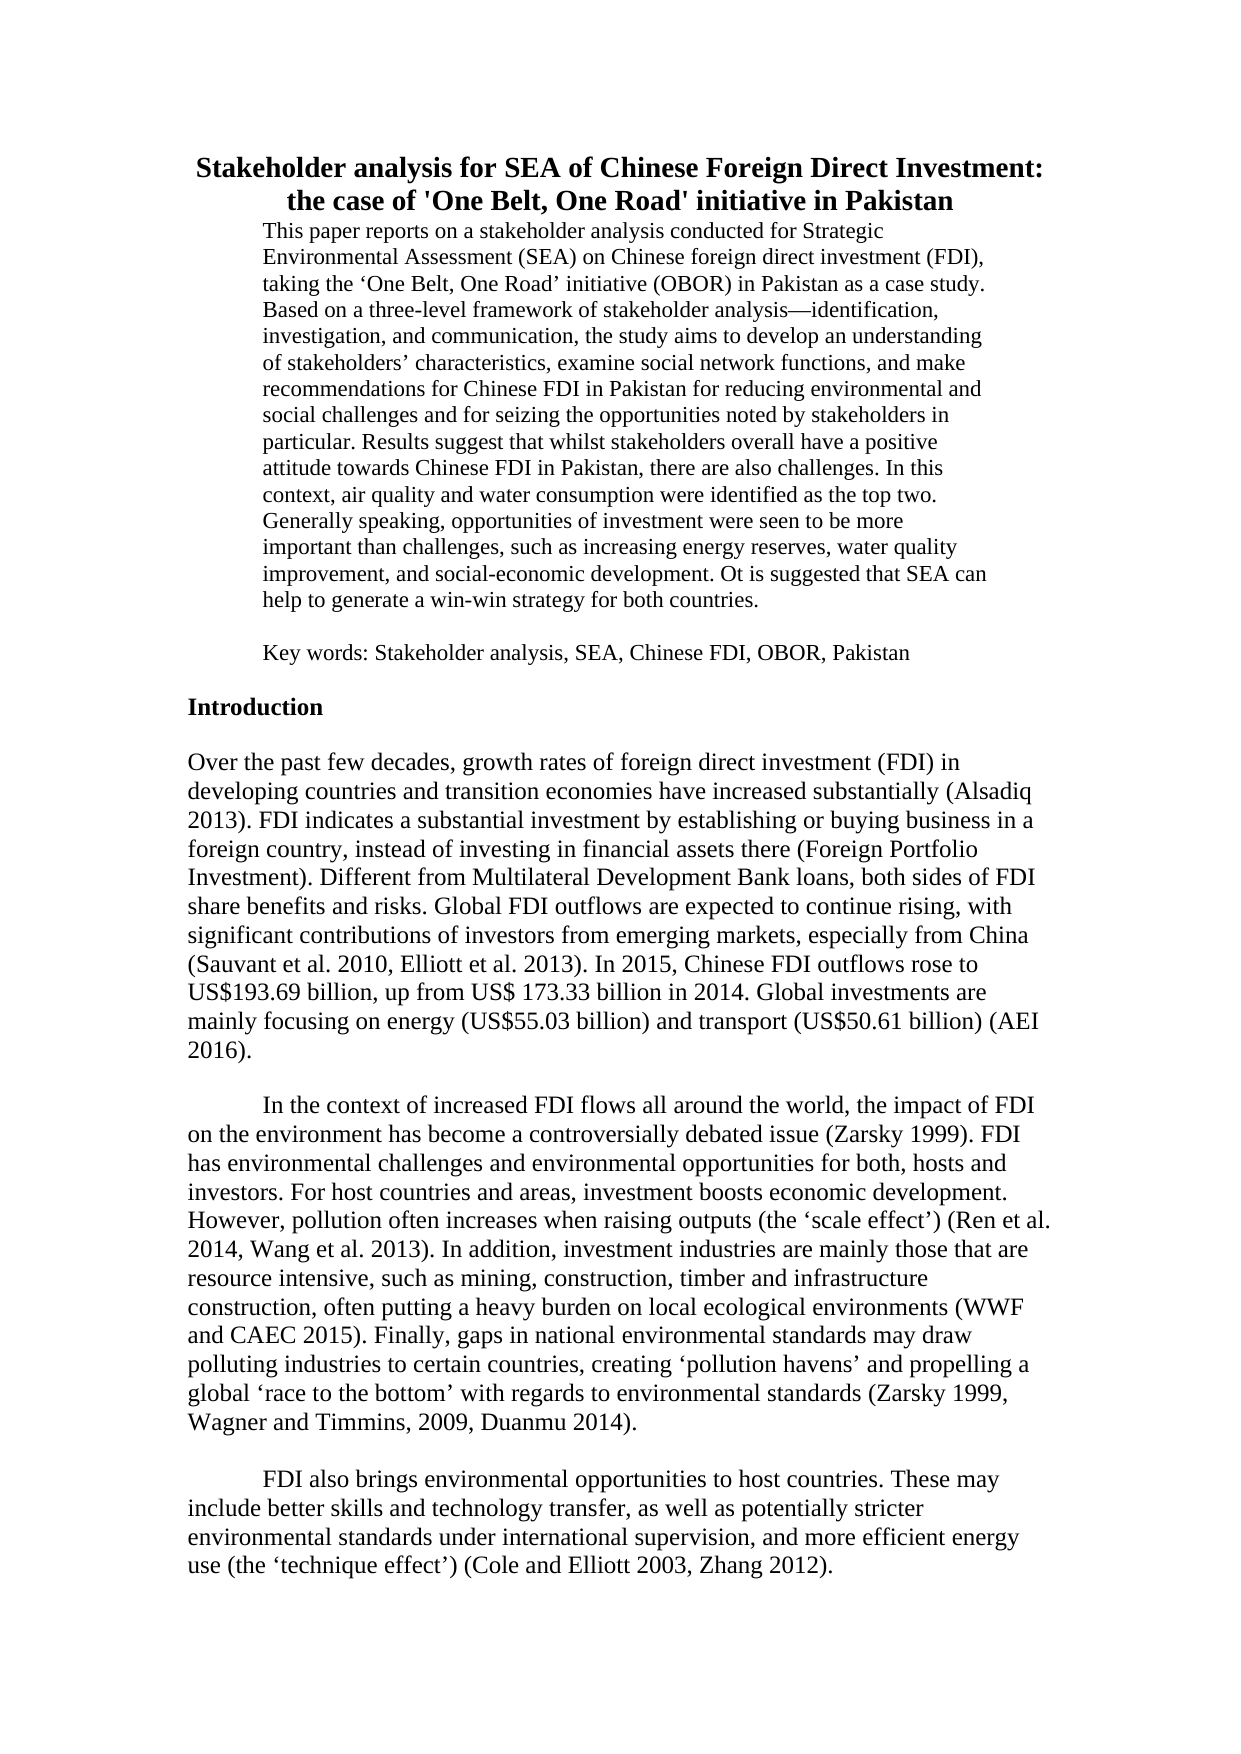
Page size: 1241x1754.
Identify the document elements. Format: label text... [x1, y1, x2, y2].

text FDI also brings environmental opportunities to host countries. These may include better skills and technology transfer, as well as potentially stricter environmental standards under international supervision, and more efficient energy use (the ‘technique effect’) (Cole and Elliott 2003, Zhang 2012). [187, 1464, 1053, 1579]
text In the context of increased FDI flows all around the world, the impact of FDI on the environment has become a controversially debated issue (Zarsky 1999). FDI has environmental challenges and environmental opportunities for both, hosts and investors. For host countries and areas, investment boosts economic development. However, pollution often increases when raising outputs (the ‘scale effect’) (Ren et al. 2014, Wang et al. 2013). In addition, investment industries are mainly those that are resource intensive, such as mining, construction, timber and infrastructure construction, often putting a heavy burden on local ecological environments (WWF and CAEC 2015). Finally, gaps in national environmental standards may draw polluting industries to certain countries, creating ‘pollution havens’ and propelling a global ‘race to the bottom’ with regards to environmental standards (Zarsky 1999, Wagner and Timmins, 2009, Duanmu 2014). [187, 1090, 1053, 1435]
text Over the past few decades, growth rates of foreign direct investment (FDI) in developing countries and transition economies have increased substantially (Alsadiq 2013). FDI indicates a substantial investment by establishing or buying business in a foreign country, instead of investing in financial assets there (Foreign Portfolio Investment). Different from Multilateral Development Bank loans, both sides of FDI share benefits and risks. Global FDI outflows are expected to continue rising, with significant contributions of investors from emerging markets, especially from China (Sauvant et al. 2010, Elliott et al. 2013). In 2015, Chinese FDI outflows rose to US$193.69 billion, up from US$ 173.33 billion in 2014. Global investments are mainly focusing on energy (US$55.03 billion) and transport (US$50.61 billion) (AEI 2016). [187, 747, 1053, 1064]
title Stakeholder analysis for SEA of Chinese Foreign Direct Investment: the case of 'One Belt, One Road' initiative in Pakistan [187, 150, 1053, 217]
text Key words: Stakeholder analysis, SEA, Chinese FDI, OBOR, Pakistan [262, 639, 994, 665]
text This paper reports on a stakeholder analysis conducted for Strategic Environmental Assessment (SEA) on Chinese foreign direct investment (FDI), taking the ‘One Belt, One Road’ initiative (OBOR) in Pakistan as a case study. Based on a three-level framework of stakeholder analysis—identification, investigation, and communication, the study aims to develop an understanding of stakeholders’ characteristics, examine social network functions, and make recommendations for Chinese FDI in Pakistan for reducing environmental and social challenges and for seizing the opportunities noted by stakeholders in particular. Results suggest that whilst stakeholders overall have a positive attitude towards Chinese FDI in Pakistan, there are also challenges. In this context, air quality and water consumption were identified as the top two. Generally speaking, opportunities of investment were seen to be more important than challenges, such as increasing energy reserves, water quality improvement, and social-economic development. Ot is suggested that SEA can help to generate a win-win strategy for both countries. [262, 217, 994, 612]
subtitle Introduction [187, 692, 994, 721]
